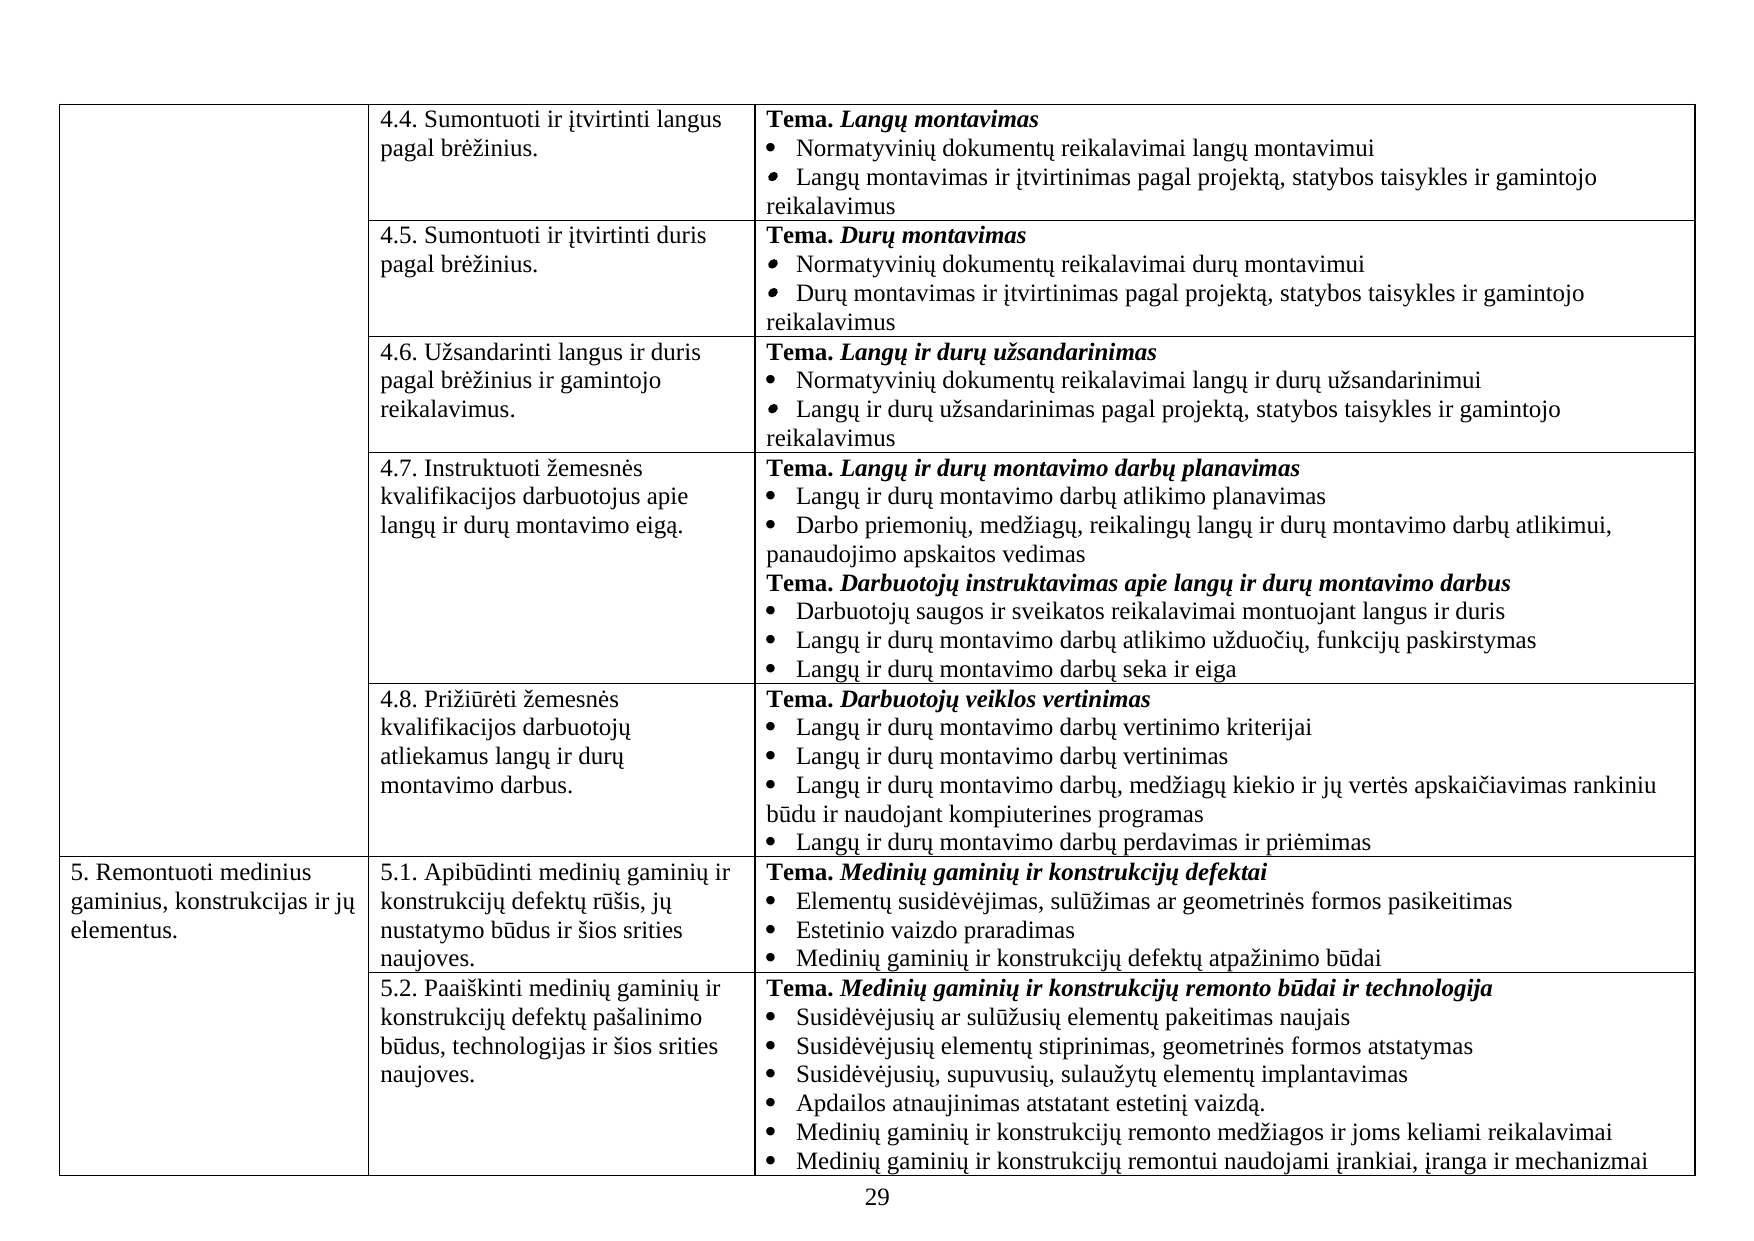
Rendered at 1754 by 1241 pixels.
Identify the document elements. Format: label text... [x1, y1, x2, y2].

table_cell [756, 973, 1694, 1174]
table_cell 5.1. Apibūdinti medinių gaminių ir konstrukcijų defektų rūšis, jų nustatymo būdus ir šios srities naujoves. [369, 857, 754, 972]
table_cell 4.7. Instruktuoti žemesnės kvalifikacijos darbuotojus apie langų ir durų montavimo eigą. [369, 453, 754, 683]
table_cell Tema. Langų ir durų montavimo darbų planavimas Langų ir durų montavimo darbų atlikimo planavimas Darbo priemonių, medžiagų, reikalingų langų ir durų montavimo darbų atlikimui, panaudojimo apskaitos vedimas Tema. Darbuotojų instruktavimas apie langų ir durų montavimo darbus Darbuotojų saugos ir sveikatos reikalavimai montuojant langus ir duris Langų ir durų montavimo darbų atlikimo užduočių, funkcijų paskirstymas Langų ir durų montavimo darbų seka ir eiga [756, 453, 1694, 683]
table_cell Tema. Durų montavimas Normatyvinių dokumentų reikalavimai durų montavimui Durų montavimas ir įtvirtinimas pagal projektą, statybos taisykles ir gamintojo reikalavimus [756, 221, 1694, 336]
table_cell 4.4. Sumontuoti ir įtvirtinti langus pagal brėžinius. [369, 105, 754, 219]
table_cell 5. Remontuoti medinius gaminius, konstrukcijas ir jų elementus. [60, 857, 368, 1174]
table_cell Tema. Darbuotojų veiklos vertinimas Langų ir durų montavimo darbų vertinimo kriterijai Langų ir durų montavimo darbų vertinimas Langų ir durų montavimo darbų, medžiagų kiekio ir jų vertės apskaičiavimas rankiniu būdu ir naudojant kompiuterines programas Langų ir durų montavimo darbų perdavimas ir priėmimas [756, 684, 1694, 856]
table_cell 4.8. Prižiūrėti žemesnės kvalifikacijos darbuotojų atliekamus langų ir durų montavimo darbus. [369, 684, 754, 856]
table_cell 4.5. Sumontuoti ir įtvirtinti duris pagal brėžinius. [369, 221, 754, 336]
table_cell 4.6. Užsandarinti langus ir duris pagal brėžinius ir gamintojo reikalavimus. [369, 337, 754, 452]
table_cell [369, 973, 754, 1174]
table_cell Tema. Medinių gaminių ir konstrukcijų defektai Elementų susidėvėjimas, sulūžimas ar geometrinės formos pasikeitimas Estetinio vaizdo praradimas Medinių gaminių ir konstrukcijų defektų atpažinimo būdai [756, 857, 1694, 972]
table_cell Tema. Langų montavimas Normatyvinių dokumentų reikalavimai langų montavimui Langų montavimas ir įtvirtinimas pagal projektą, statybos taisykles ir gamintojo reikalavimus [756, 105, 1694, 219]
table_cell Tema. Langų ir durų užsandarinimas Normatyvinių dokumentų reikalavimai langų ir durų užsandarinimui Langų ir durų užsandarinimas pagal projektą, statybos taisykles ir gamintojo reikalavimus [756, 337, 1694, 452]
